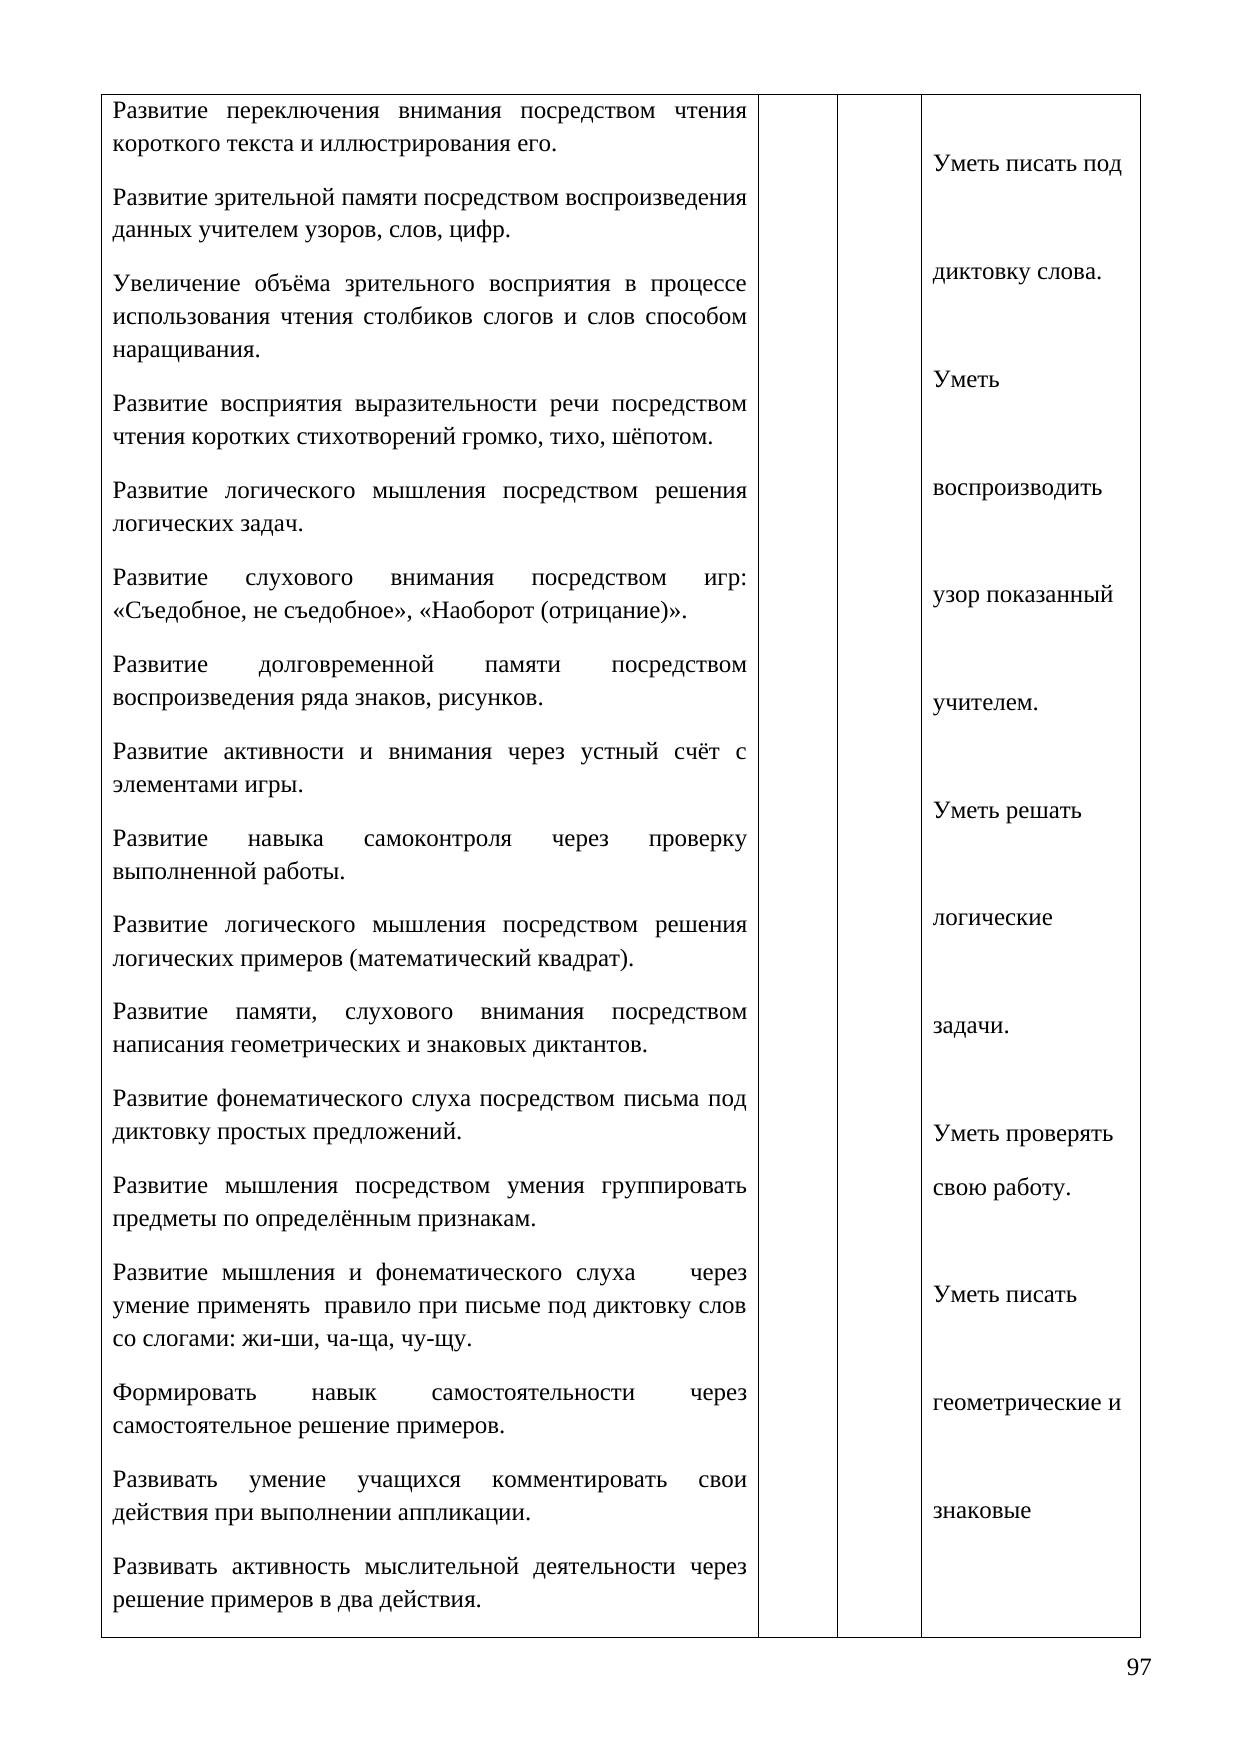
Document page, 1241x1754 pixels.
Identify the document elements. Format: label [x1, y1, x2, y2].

table_cell [102, 95, 758, 1637]
table_cell [922, 95, 1140, 1637]
table_cell [759, 95, 837, 1637]
table_cell [838, 95, 921, 1637]
